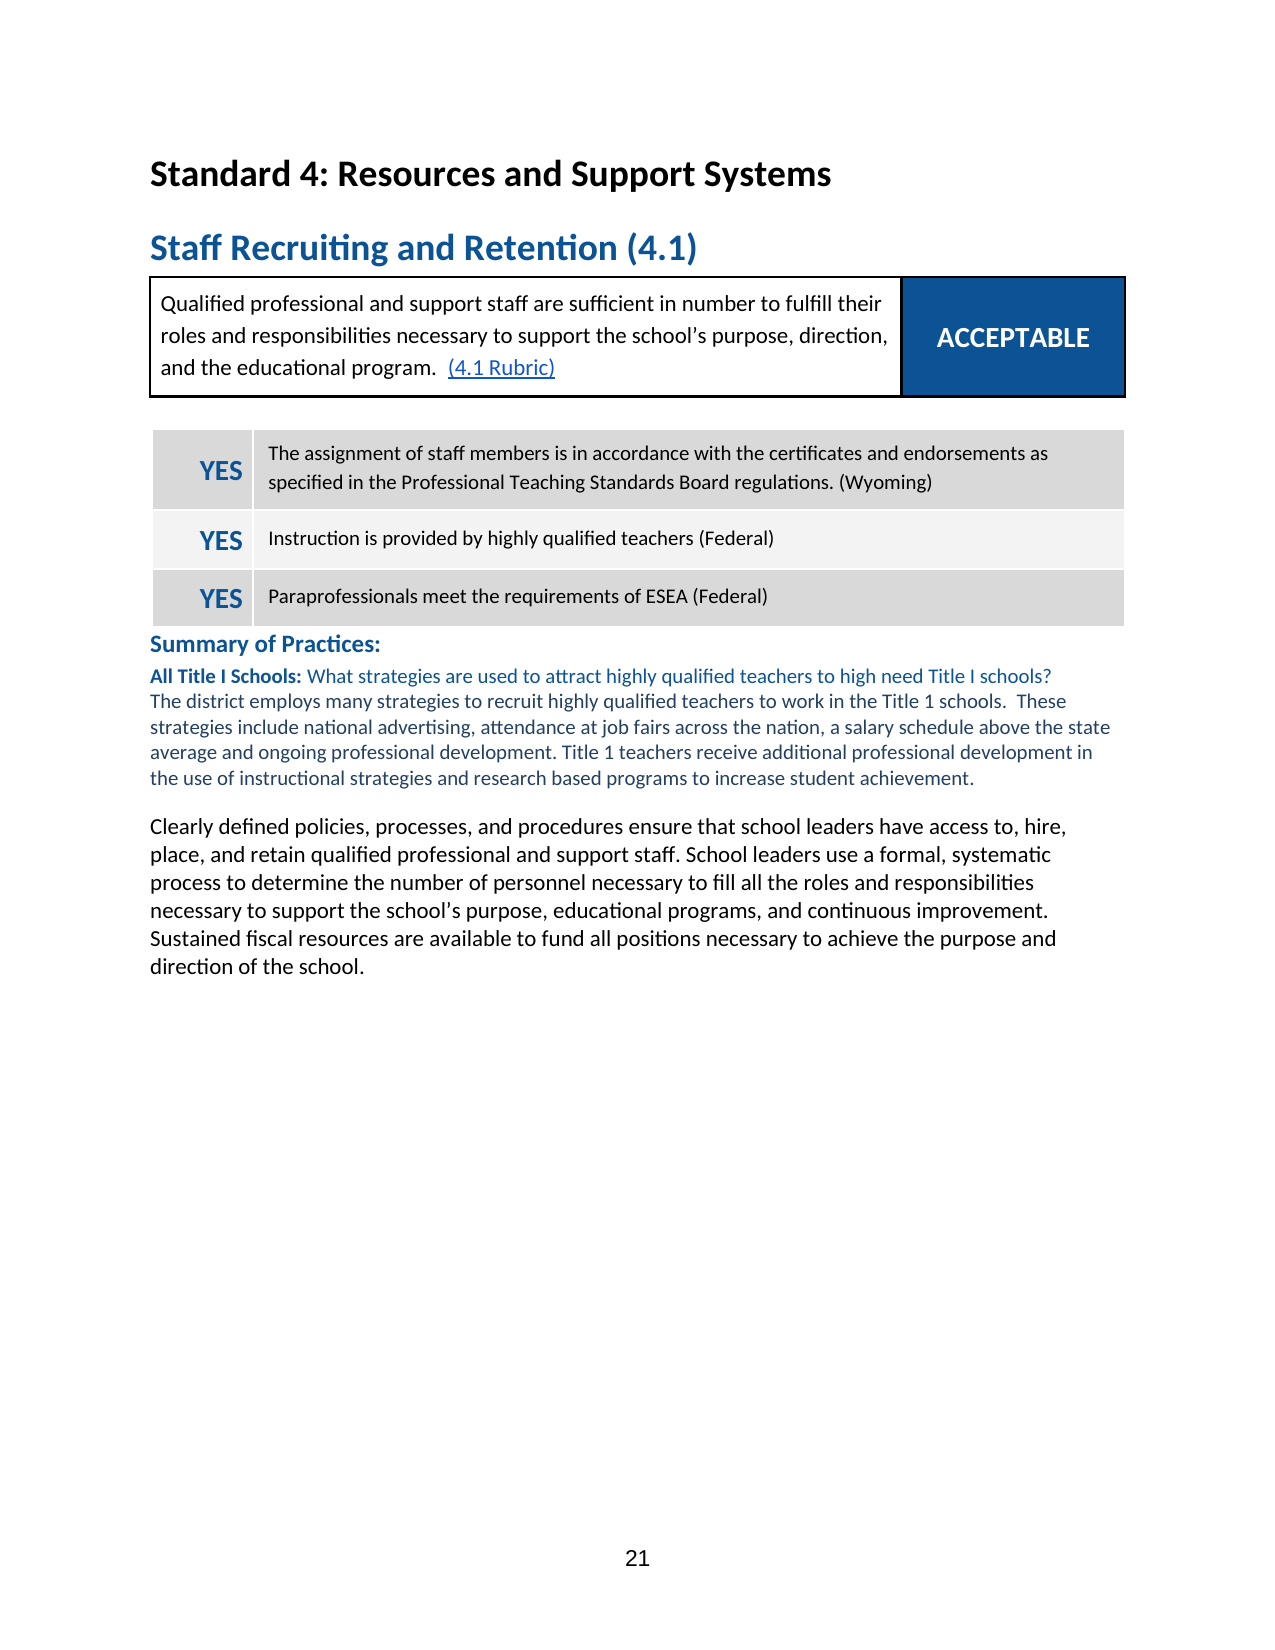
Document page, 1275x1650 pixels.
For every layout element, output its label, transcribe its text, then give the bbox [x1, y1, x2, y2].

table_cell Paraprofessionals meet the requirements of ESEA (Federal) [254, 570, 1124, 626]
text Clearly defined policies, processes, and procedures ensure that school leaders have access to, hire, place, and retain qualified professional and support staff. School leaders use a formal, systematic process to determine the number of personnel necessary to fill all the roles and responsibilities necessary to support the school’s purpose, educational programs, and continuous improvement. Sustained fiscal resources are available to fund all positions necessary to achieve the purpose and direction of the school. [150, 812, 1125, 980]
table_header YES [153, 430, 252, 509]
subtitle Staff Recruiting and Retention (4.1) [150, 223, 1125, 269]
table_header ACCEPTABLE [903, 278, 1124, 395]
table_cell Instruction is provided by highly qualified teachers (Federal) [254, 511, 1124, 568]
table_header Qualified professional and support staff are sufficient in number to fulfill their roles and responsibilities necessary to support the school’s purpose, direction, and the educational program. (4.1 Rubric) [151, 278, 900, 395]
table_cell YES [153, 511, 252, 568]
table_cell YES [153, 570, 252, 626]
table_header The assignment of staff members is in accordance with the certificates and endorsements as specified in the Professional Teaching Standards Board regulations. (Wyoming) [254, 430, 1124, 509]
text The district employs many strategies to recruit highly qualified teachers to work in the Title 1 schools. These strategies include national advertising, attendance at job fairs across the nation, a salary schedule above the state average and ongoing professional development. Title 1 teachers receive additional professional development in the use of instructional strategies and research based programs to increase student achievement. [150, 689, 1125, 790]
text Summary of Practices: [150, 628, 1125, 659]
text All Title I Schools: What strategies are used to attract highly qualified teachers to high need Title I schools? [150, 663, 1125, 689]
subtitle Standard 4: Resources and Support Systems [150, 150, 1125, 196]
